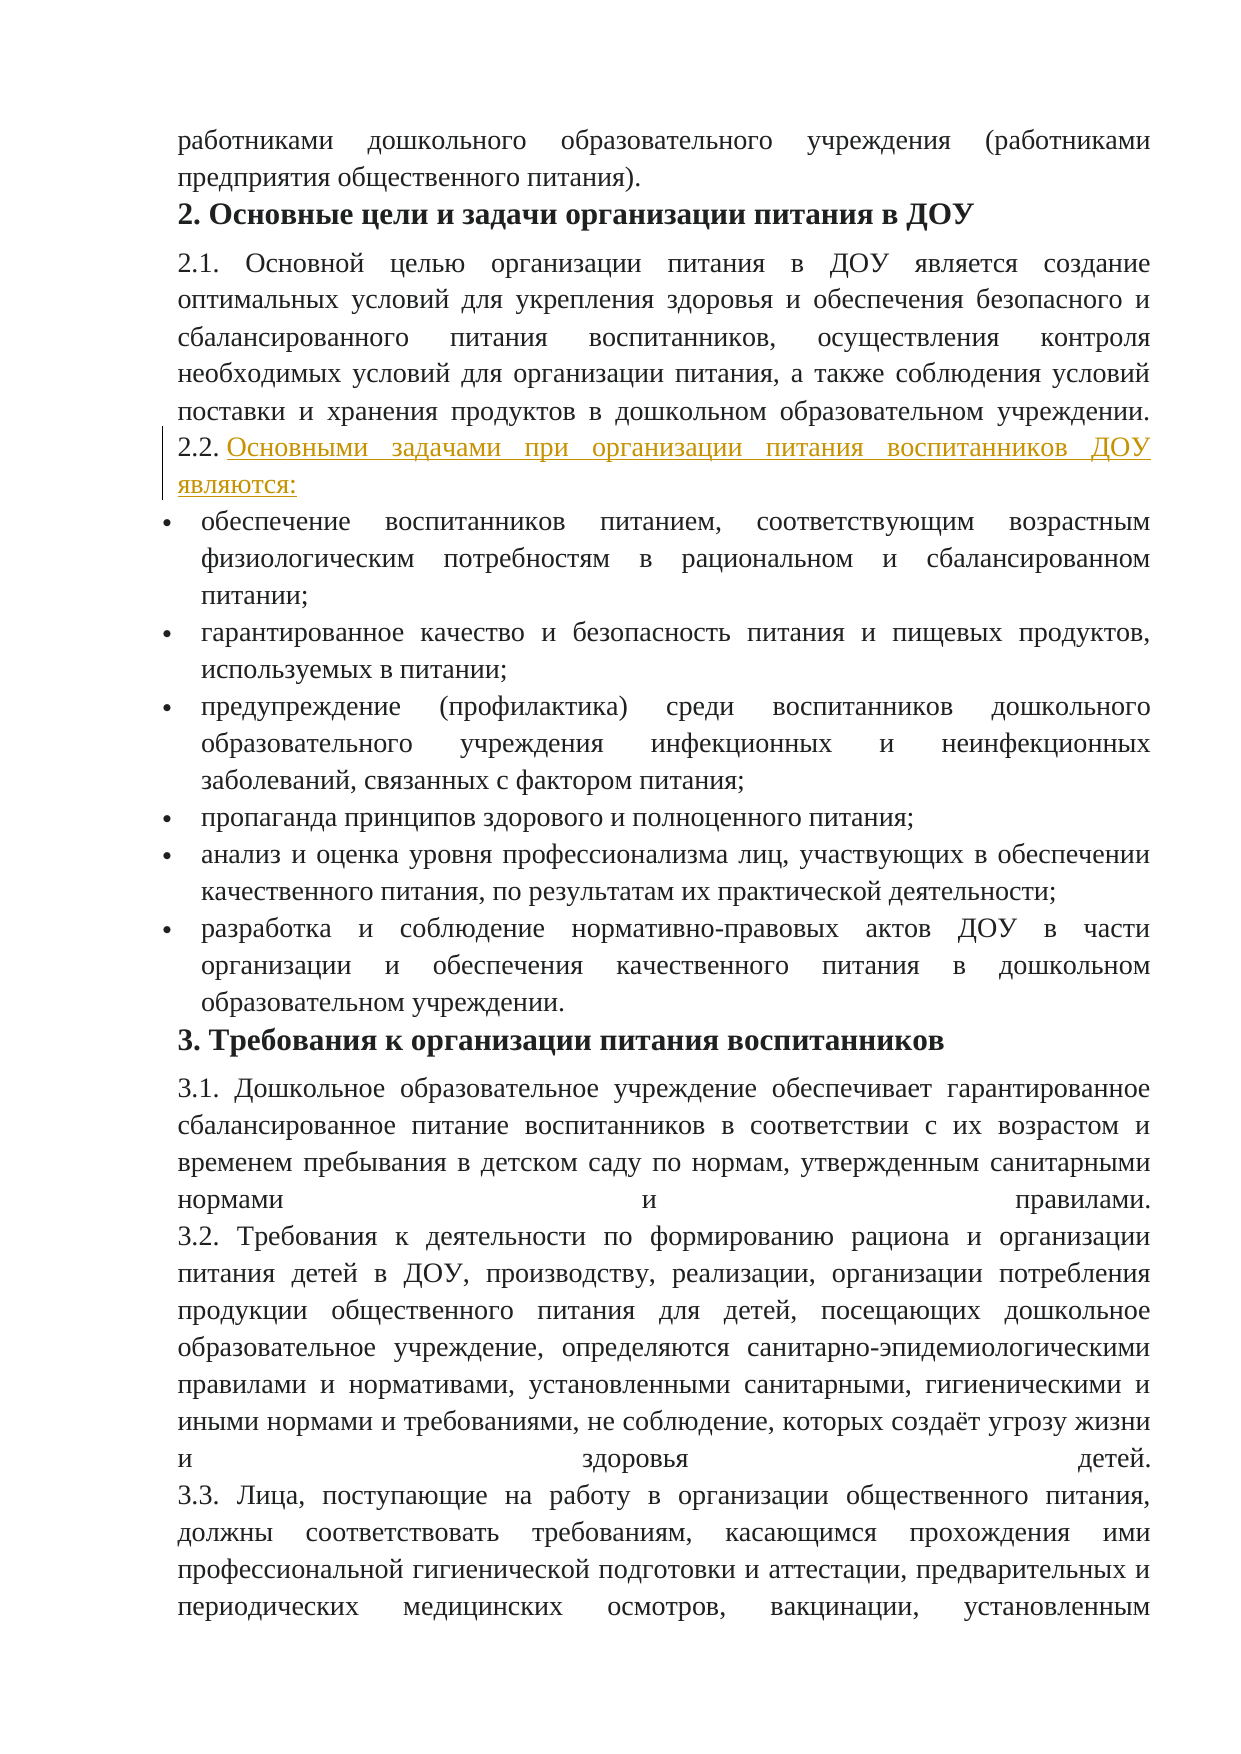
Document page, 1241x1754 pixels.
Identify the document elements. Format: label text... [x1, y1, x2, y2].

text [177, 118, 1152, 192]
text 2.1. Основной целью организации питания в ДОУ является создание оптимальных условий для укрепления здоровья и обеспечения безопасного и сбалансированного питания воспитанников, осуществления контроля необходимых условий для организации питания, а также соблюдения условий поставки и хранения продуктов в дошкольном образовательном учреждении. 2.2. [177, 241, 1152, 500]
list пропаганда принципов здорового и полноценного питания; [163, 796, 1152, 833]
list разработка и соблюдение нормативно-правовых актов ДОУ в части организации и обеспечения качественного питания в дошкольном образовательном учреждении. [163, 907, 1152, 1018]
list гарантированное качество и безопасность питания и пищевых продуктов, используемых в питании; [163, 611, 1152, 685]
text 3. Требования к организации питания воспитанников [177, 1018, 1152, 1057]
list обеспечение воспитанников питанием, соответствующим возрастным физиологическим потребностям в рациональном и сбалансированном питании; [163, 500, 1152, 611]
text 2. Основные цели и задачи организации питания в ДОУ [177, 192, 1152, 232]
list предупреждение (профилактика) среди воспитанников дошкольного образовательного учреждения инфекционных и неинфекционных заболеваний, связанных с фактором питания; [163, 685, 1152, 796]
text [177, 1067, 1152, 1621]
list анализ и оценка уровня профессионализма лиц, участвующих в обеспечении качественного питания, по результатам их практической деятельности; [163, 833, 1152, 907]
